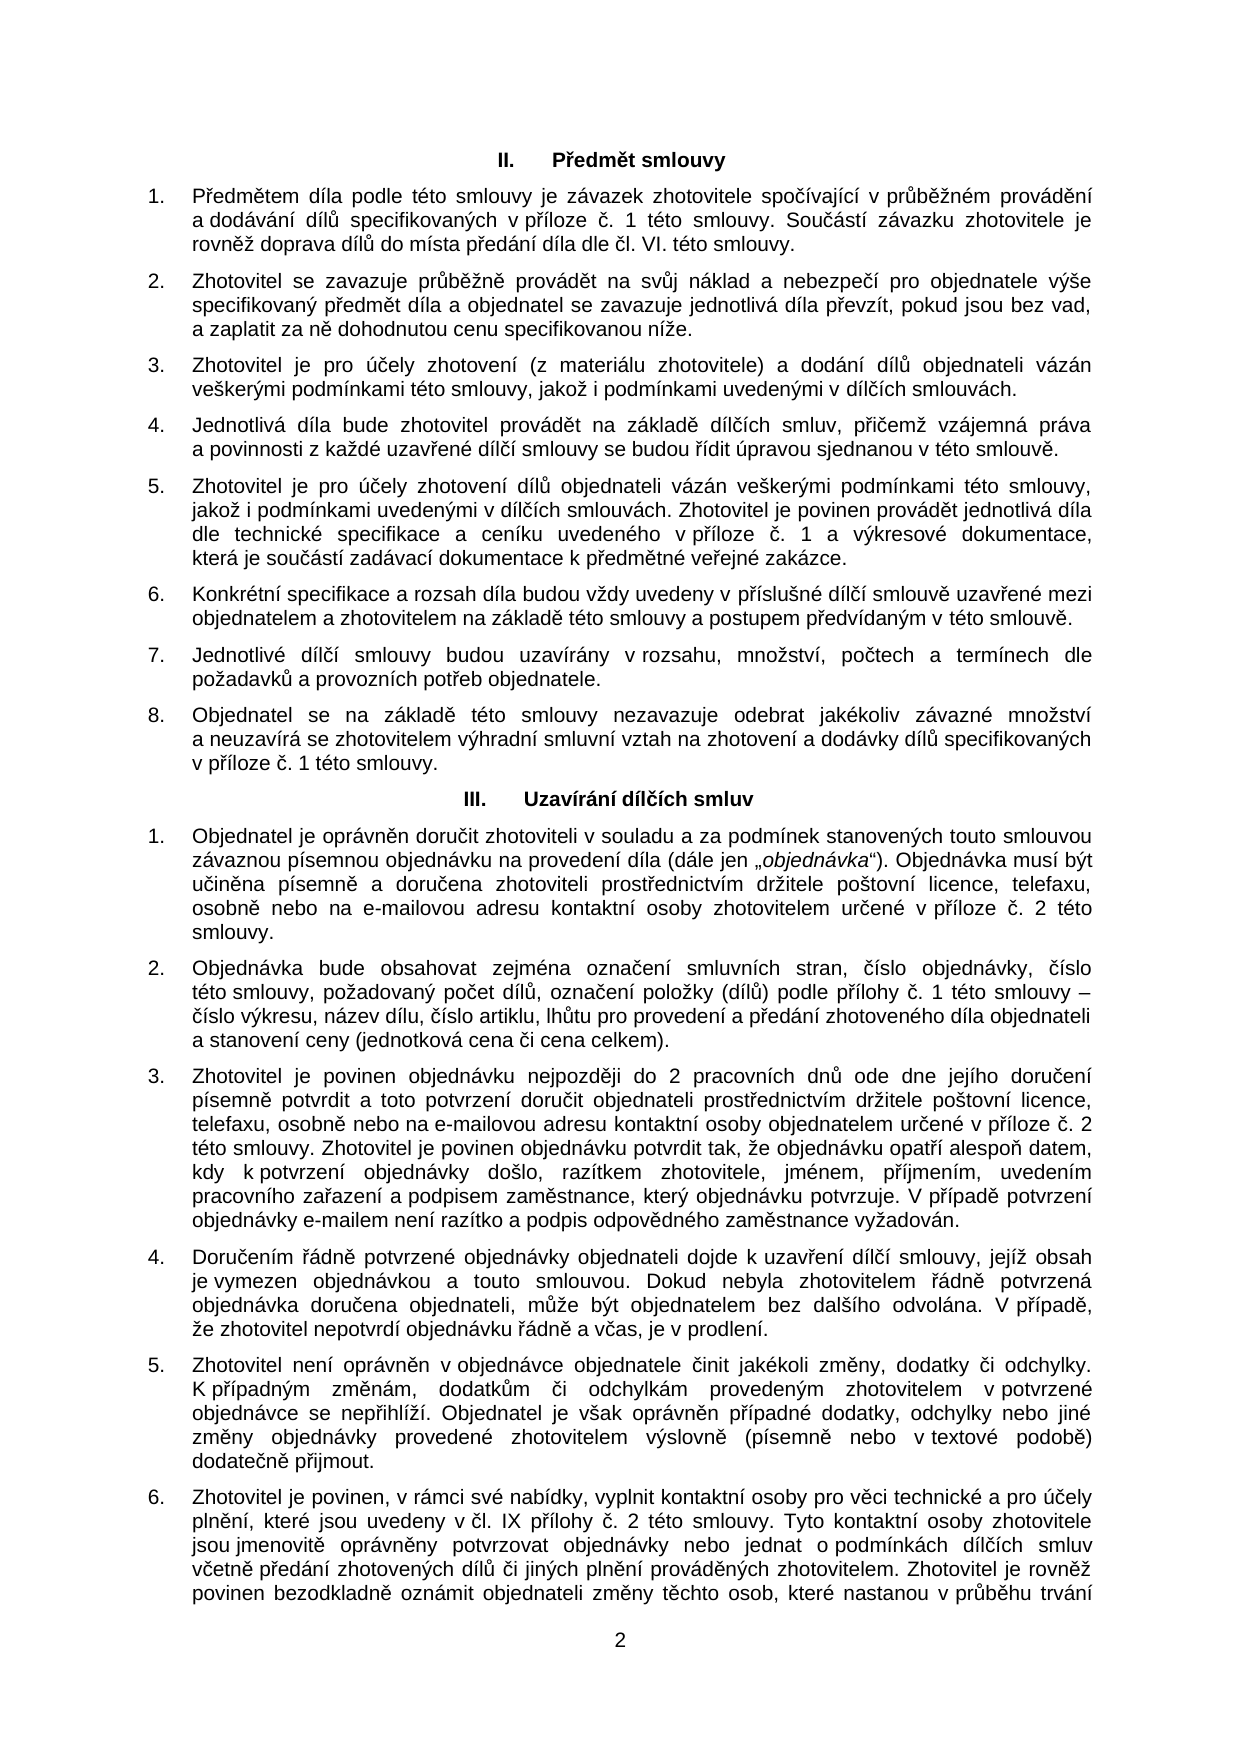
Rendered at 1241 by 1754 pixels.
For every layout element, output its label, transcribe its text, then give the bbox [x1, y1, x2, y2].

list Objednávka bude obsahovat zejména označení smluvních stran, číslo objednávky, číslo této smlouvy, požadovaný počet dílů, označení položky (dílů) podle přílohy č. 1 této smlouvy – číslo výkresu, název dílu, číslo artiklu, lhůtu pro provedení a předání zhotoveného díla objednateli a stanovení ceny (jednotková cena či cena celkem). [148, 956, 1093, 1052]
list Uzavírání dílčích smluv [148, 787, 1093, 811]
list Zhotovitel je pro účely zhotovení (z materiálu zhotovitele) a dodání dílů objednateli vázán veškerými podmínkami této smlouvy, jakož i podmínkami uvedenými v dílčích smlouvách. [148, 353, 1093, 401]
list Jednotlivé dílčí smlouvy budou uzavírány v rozsahu, množství, počtech a termínech dle požadavků a provozních potřeb objednatele. [148, 642, 1093, 690]
list Zhotovitel se zavazuje průběžně provádět na svůj náklad a nebezpečí pro objednatele výše specifikovaný předmět díla a objednatel se zavazuje jednotlivá díla převzít, pokud jsou bez vad, a zaplatit za ně dohodnutou cenu specifikovanou níže. [148, 268, 1093, 340]
list Doručením řádně potvrzené objednávky objednateli dojde k uzavření dílčí smlouvy, jejíž obsah je vymezen objednávkou a touto smlouvou. Dokud nebyla zhotovitelem řádně potvrzená objednávka doručena objednateli, může být objednatelem bez dalšího odvolána. V případě, že zhotovitel nepotvrdí objednávku řádně a včas, je v prodlení. [148, 1244, 1093, 1340]
subtitle Předmět smlouvy [148, 148, 1093, 172]
list Předmětem díla podle této smlouvy je závazek zhotovitele spočívající v průběžném provádění a dodávání dílů specifikovaných v příloze č. 1 této smlouvy. Součástí závazku zhotovitele je rovněž doprava dílů do místa předání díla dle čl. VI. této smlouvy. [148, 184, 1093, 256]
list Objednatel se na základě této smlouvy nezavazuje odebrat jakékoliv závazné množství a neuzavírá se zhotovitelem výhradní smluvní vztah na zhotovení a dodávky dílů specifikovaných v příloze č. 1 této smlouvy. [148, 703, 1093, 775]
list Zhotovitel je povinen objednávku nejpozději do 2 pracovních dnů ode dne jejího doručení písemně potvrdit a toto potvrzení doručit objednateli prostřednictvím držitele poštovní licence, telefaxu, osobně nebo na e-mailovou adresu kontaktní osoby objednatelem určené v příloze č. 2 této smlouvy. Zhotovitel je povinen objednávku potvrdit tak, že objednávku opatří alespoň datem, kdy k potvrzení objednávky došlo, razítkem zhotovitele, jménem, příjmením, uvedením pracovního zařazení a podpisem zaměstnance, který objednávku potvrzuje. V případě potvrzení objednávky e-mailem není razítko a podpis odpovědného zaměstnance vyžadován. [148, 1064, 1093, 1232]
list Zhotovitel je pro účely zhotovení dílů objednateli vázán veškerými podmínkami této smlouvy, jakož i podmínkami uvedenými v dílčích smlouvách. Zhotovitel je povinen provádět jednotlivá díla dle technické specifikace a ceníku uvedeného v příloze č. 1 a výkresové dokumentace, která je součástí zadávací dokumentace k předmětné veřejné zakázce. [148, 474, 1093, 569]
list Jednotlivá díla bude zhotovitel provádět na základě dílčích smluv, přičemž vzájemná práva a povinnosti z každé uzavřené dílčí smlouvy se budou řídit úpravou sjednanou v této smlouvě. [148, 413, 1093, 461]
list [148, 1485, 1093, 1605]
list Zhotovitel není oprávněn v objednávce objednatele činit jakékoli změny, dodatky či odchylky. K případným změnám, dodatkům či odchylkám provedeným zhotovitelem v potvrzené objednávce se nepřihlíží. Objednatel je však oprávněn případné dodatky, odchylky nebo jiné změny objednávky provedené zhotovitelem výslovně (písemně nebo v textové podobě) dodatečně přijmout. [148, 1353, 1093, 1473]
list Objednatel je oprávněn doručit zhotoviteli v souladu a za podmínek stanovených touto smlouvou závaznou písemnou objednávku na provedení díla (dále jen „objednávka“). Objednávka musí být učiněna písemně a doručena zhotoviteli prostřednictvím držitele poštovní licence, telefaxu, osobně nebo na e-mailovou adresu kontaktní osoby zhotovitelem určené v příloze č. 2 této smlouvy. [148, 824, 1093, 943]
list Konkrétní specifikace a rozsah díla budou vždy uvedeny v příslušné dílčí smlouvě uzavřené mezi objednatelem a zhotovitelem na základě této smlouvy a postupem předvídaným v této smlouvě. [148, 582, 1093, 630]
